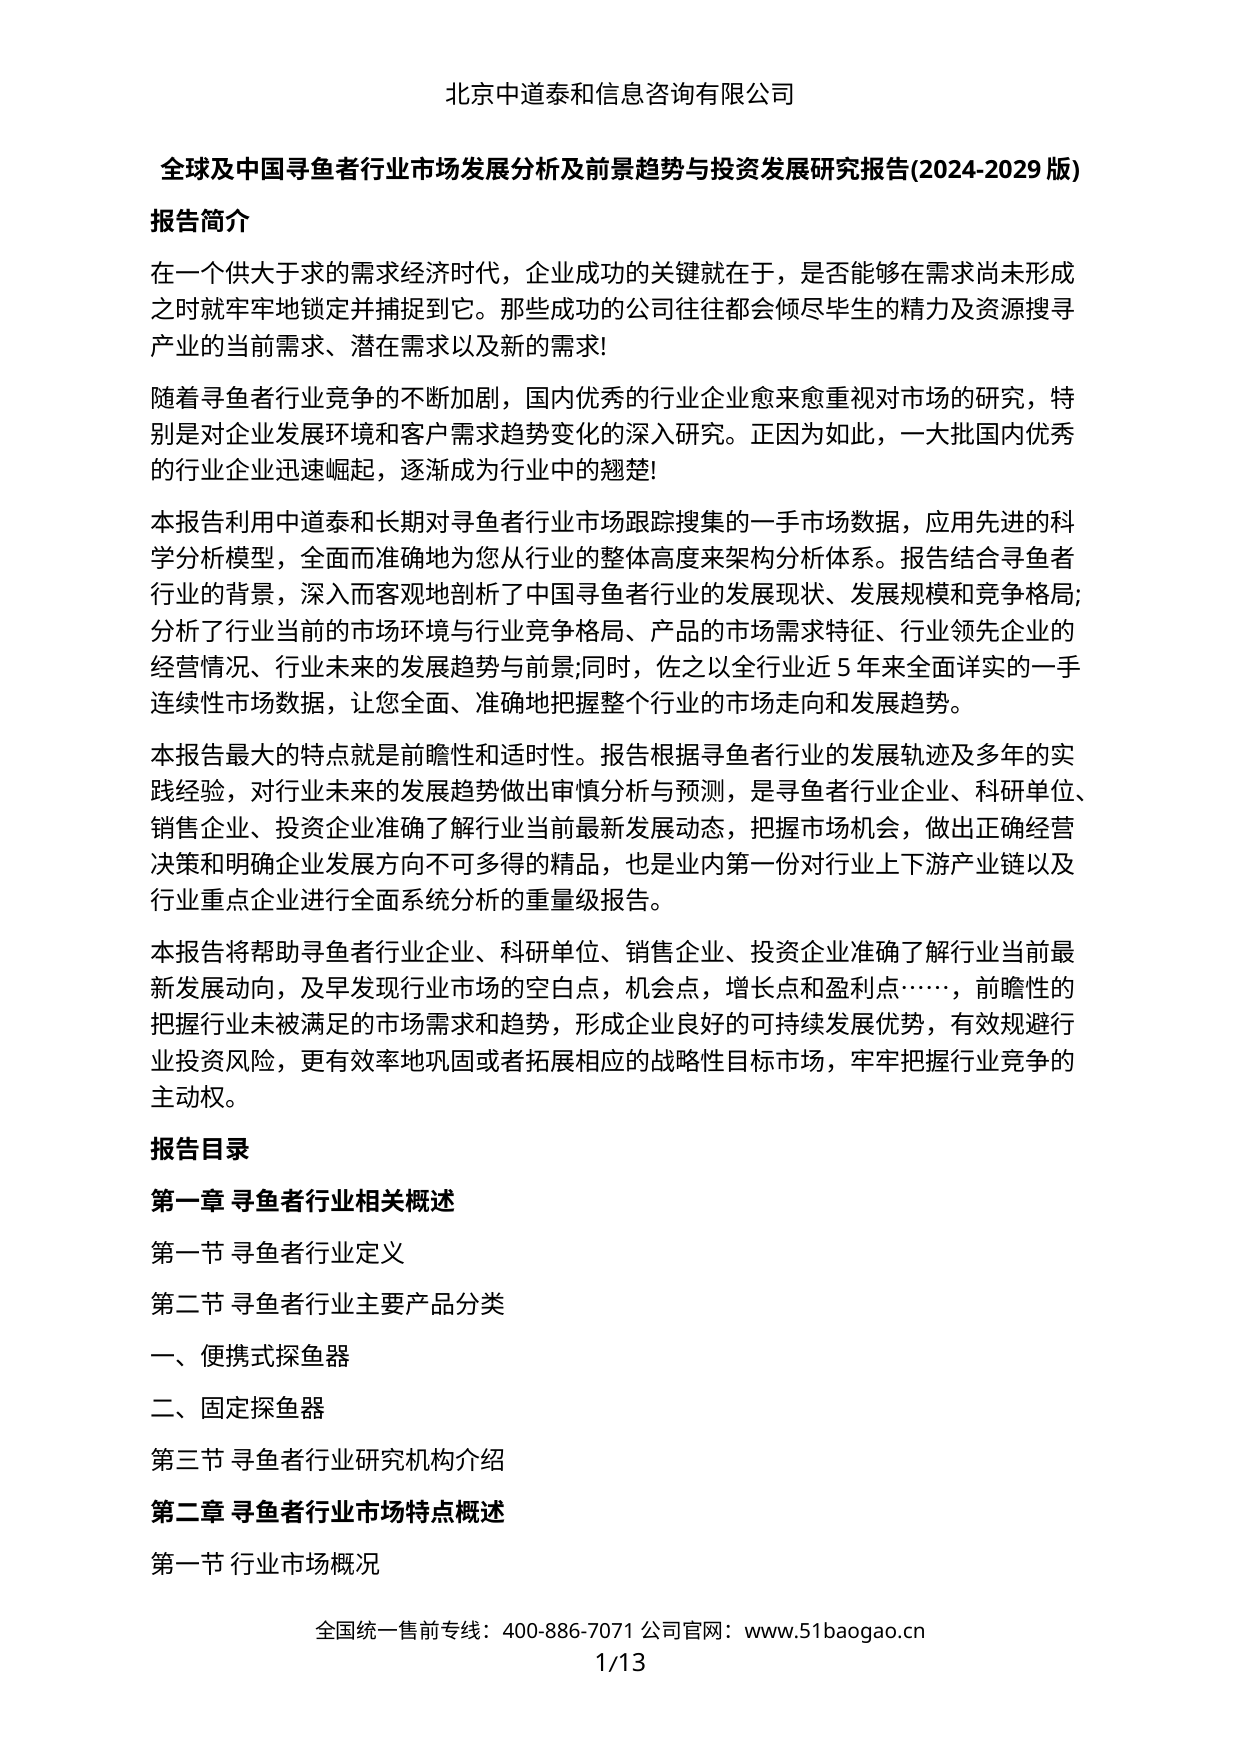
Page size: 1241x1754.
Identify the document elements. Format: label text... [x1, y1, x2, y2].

text 第二节 寻鱼者行业主要产品分类 [150, 1285, 1090, 1321]
text 二、固定探鱼器 [150, 1389, 1090, 1425]
text 本报告将帮助寻鱼者行业企业、科研单位、销售企业、投资企业准确了解行业当前最新发展动向，及早发现行业市场的空白点，机会点，增长点和盈利点……，前瞻性的把握行业未被满足的市场需求和趋势，形成企业良好的可持续发展优势，有效规避行业投资风险，更有效率地巩固或者拓展相应的战略性目标市场，牢牢把握行业竞争的主动权。 [150, 932, 1090, 1114]
text 第三节 寻鱼者行业研究机构介绍 [150, 1441, 1090, 1477]
text 随着寻鱼者行业竞争的不断加剧，国内优秀的行业企业愈来愈重视对市场的研究，特别是对企业发展环境和客户需求趋势变化的深入研究。正因为如此，一大批国内优秀的行业企业迅速崛起，逐渐成为行业中的翘楚! [150, 378, 1090, 487]
text 第一节 行业市场概况 [150, 1544, 1090, 1581]
text 全球及中国寻鱼者行业市场发展分析及前景趋势与投资发展研究报告(2024-2029版) [150, 150, 1090, 186]
text 第二章 寻鱼者行业市场特点概述 [150, 1492, 1090, 1529]
text 第一章 寻鱼者行业相关概述 [150, 1181, 1090, 1217]
text 报告目录 [150, 1129, 1090, 1166]
text 第一节 寻鱼者行业定义 [150, 1233, 1090, 1269]
text 在一个供大于求的需求经济时代，企业成功的关键就在于，是否能够在需求尚未形成之时就牢牢地锁定并捕捉到它。那些成功的公司往往都会倾尽毕生的精力及资源搜寻产业的当前需求、潜在需求以及新的需求! [150, 254, 1090, 362]
text 报告简介 [150, 202, 1090, 238]
text 本报告利用中道泰和长期对寻鱼者行业市场跟踪搜集的一手市场数据，应用先进的科学分析模型，全面而准确地为您从行业的整体高度来架构分析体系。报告结合寻鱼者行业的背景，深入而客观地剖析了中国寻鱼者行业的发展现状、发展规模和竞争格局;分析了行业当前的市场环境与行业竞争格局、产品的市场需求特征、行业领先企业的经营情况、行业未来的发展趋势与前景;同时，佐之以全行业近5年来全面详实的一手连续性市场数据，让您全面、准确地把握整个行业的市场走向和发展趋势。 [150, 502, 1090, 720]
text 本报告最大的特点就是前瞻性和适时性。报告根据寻鱼者行业的发展轨迹及多年的实践经验，对行业未来的发展趋势做出审慎分析与预测，是寻鱼者行业企业、科研单位、销售企业、投资企业准确了解行业当前最新发展动态，把握市场机会，做出正确经营决策和明确企业发展方向不可多得的精品，也是业内第一份对行业上下游产业链以及行业重点企业进行全面系统分析的重量级报告。 [150, 736, 1090, 917]
text 一、便携式探鱼器 [150, 1337, 1090, 1373]
